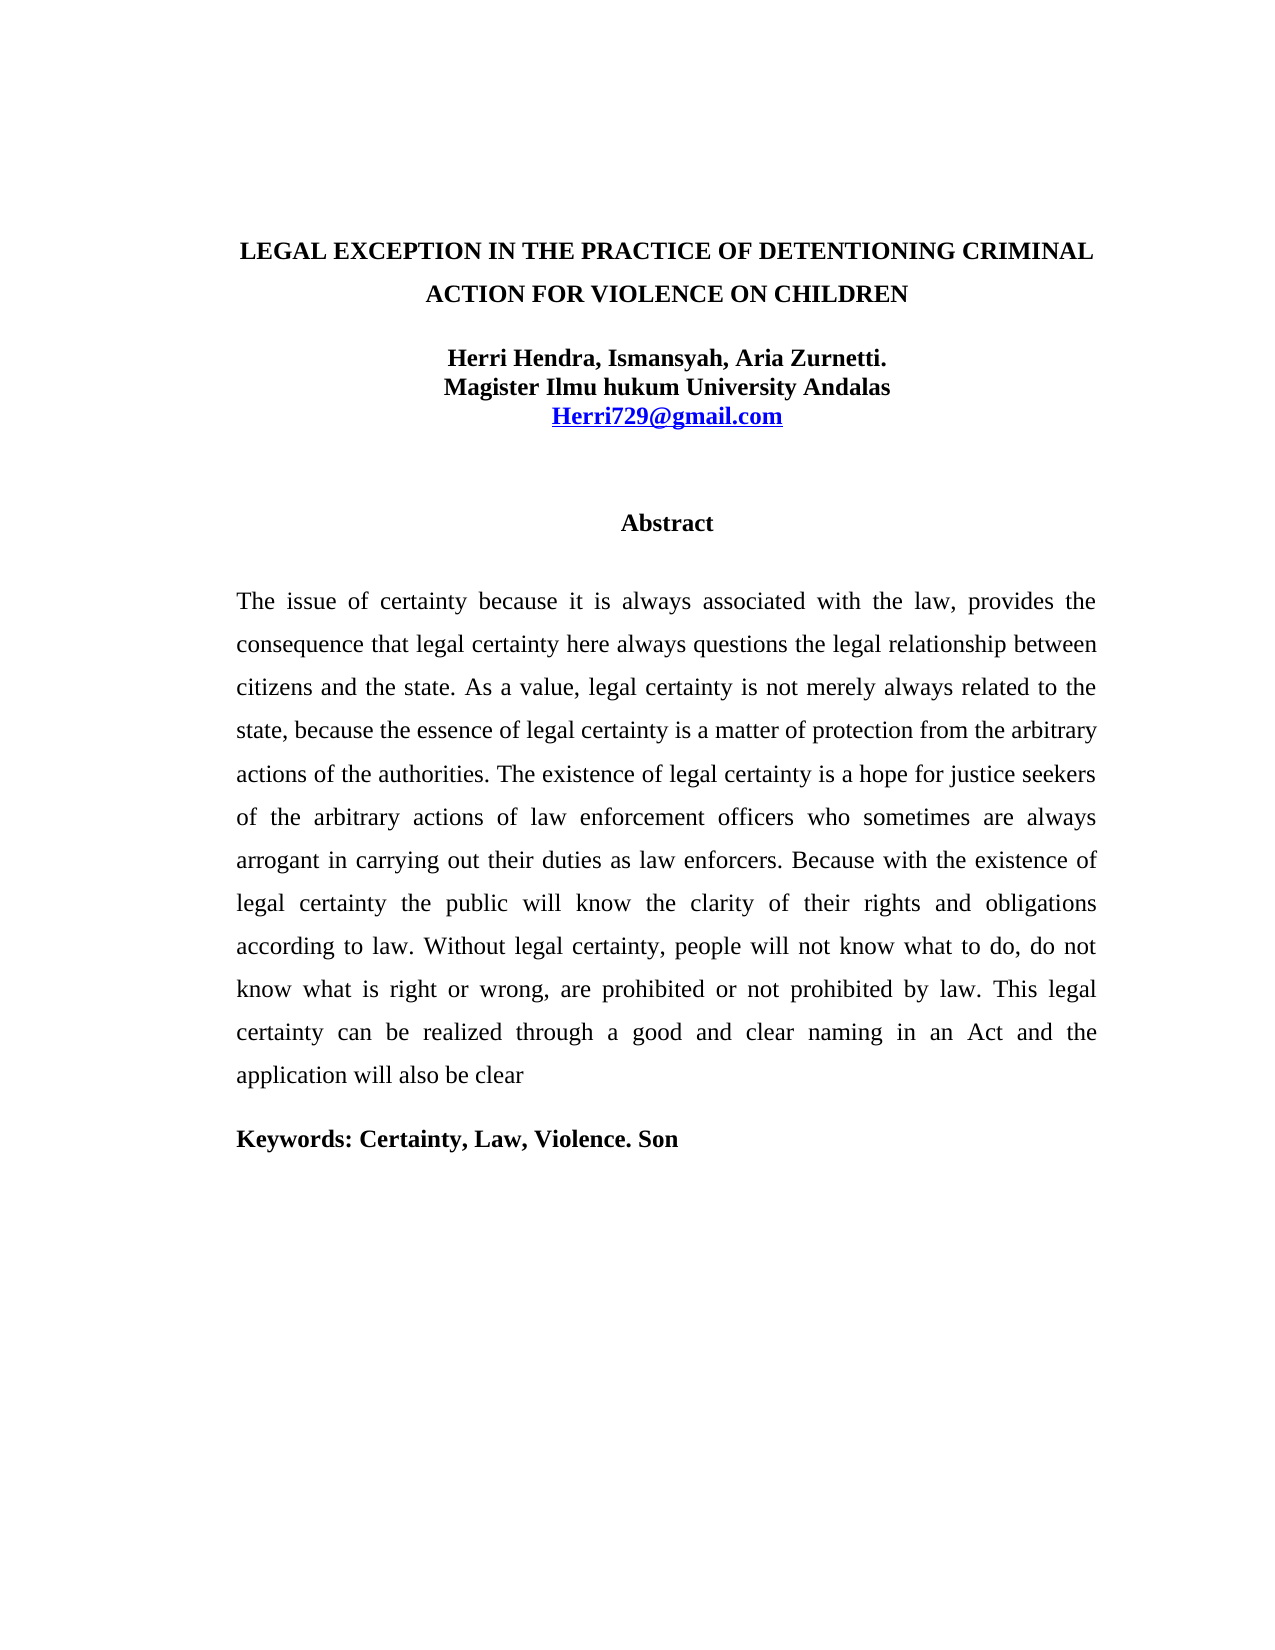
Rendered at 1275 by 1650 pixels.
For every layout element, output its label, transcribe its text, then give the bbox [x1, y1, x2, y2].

text The issue of certainty because it is always associated with the law, provides the consequence that legal certainty here always questions the legal relationship between citizens and the state. As a value, legal certainty is not merely always related to the state, because the essence of legal certainty is a matter of protection from the arbitrary actions of the authorities. The existence of legal certainty is a hope for justice seekers of the arbitrary actions of law enforcement officers who sometimes are always arrogant in carrying out their duties as law enforcers. Because with the existence of legal certainty the public will know the clarity of their rights and obligations according to law. Without legal certainty, people will not know what to do, do not know what is right or wrong, are prohibited or not prohibited by law. This legal certainty can be realized through a good and clear naming in an Act and the application will also be clear [236, 586, 1098, 1089]
text LEGAL EXCEPTION IN THE PRACTICE OF DETENTIONING CRIMINAL ACTION FOR VIOLENCE ON CHILDREN [236, 236, 1098, 308]
text Abstract [236, 508, 1098, 537]
text Keywords: Certainty, Law, Violence. Son [236, 1124, 1098, 1153]
text Herri Hendra, Ismansyah, Aria Zurnetti. [236, 343, 1098, 372]
text Herri729@gmail.com [236, 401, 1098, 429]
text Magister Ilmu hukum University Andalas [236, 372, 1098, 401]
